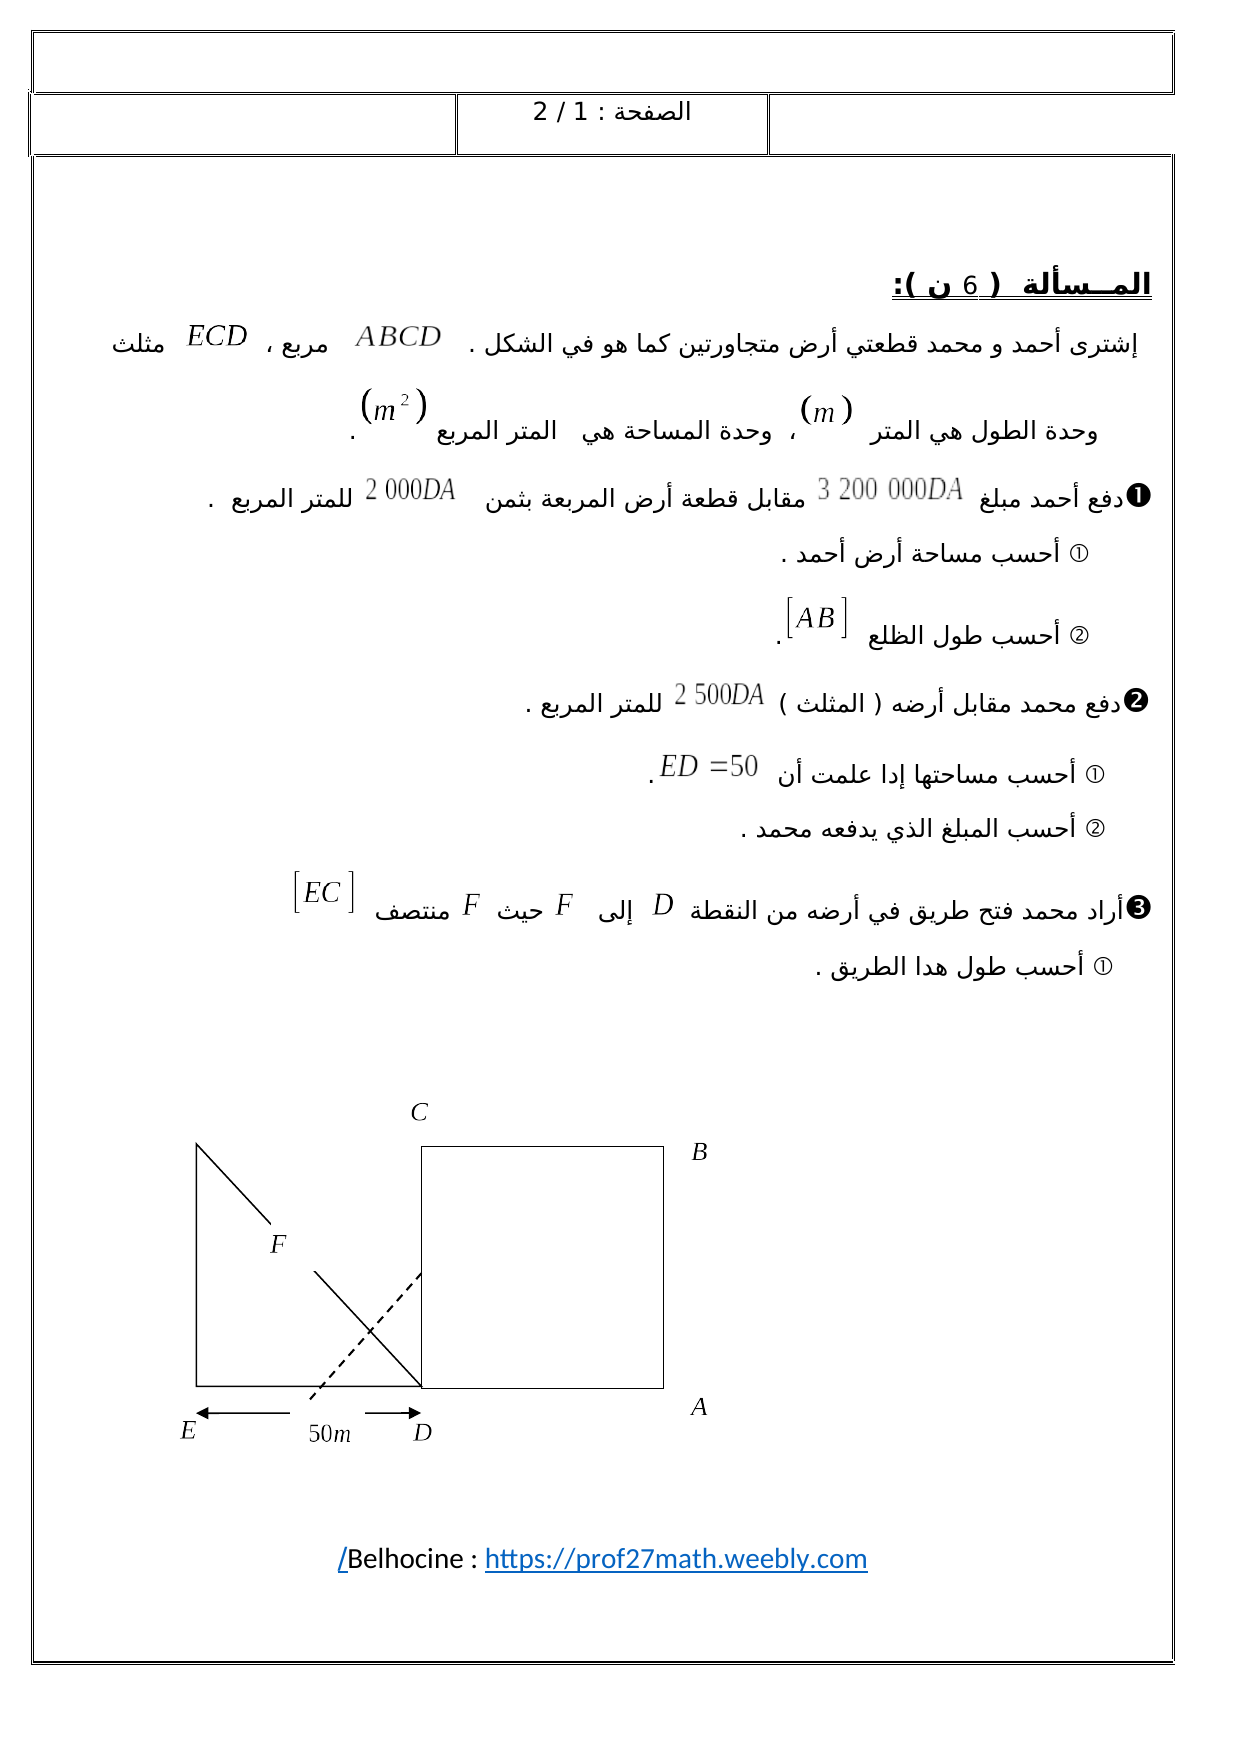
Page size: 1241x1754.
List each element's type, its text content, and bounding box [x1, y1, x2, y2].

table_cell [30, 92, 455, 154]
table_cell الصفحة : 1 / 2 [458, 95, 767, 154]
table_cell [33, 154, 1173, 1661]
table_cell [34, 33, 1173, 92]
table_cell [770, 95, 1171, 154]
